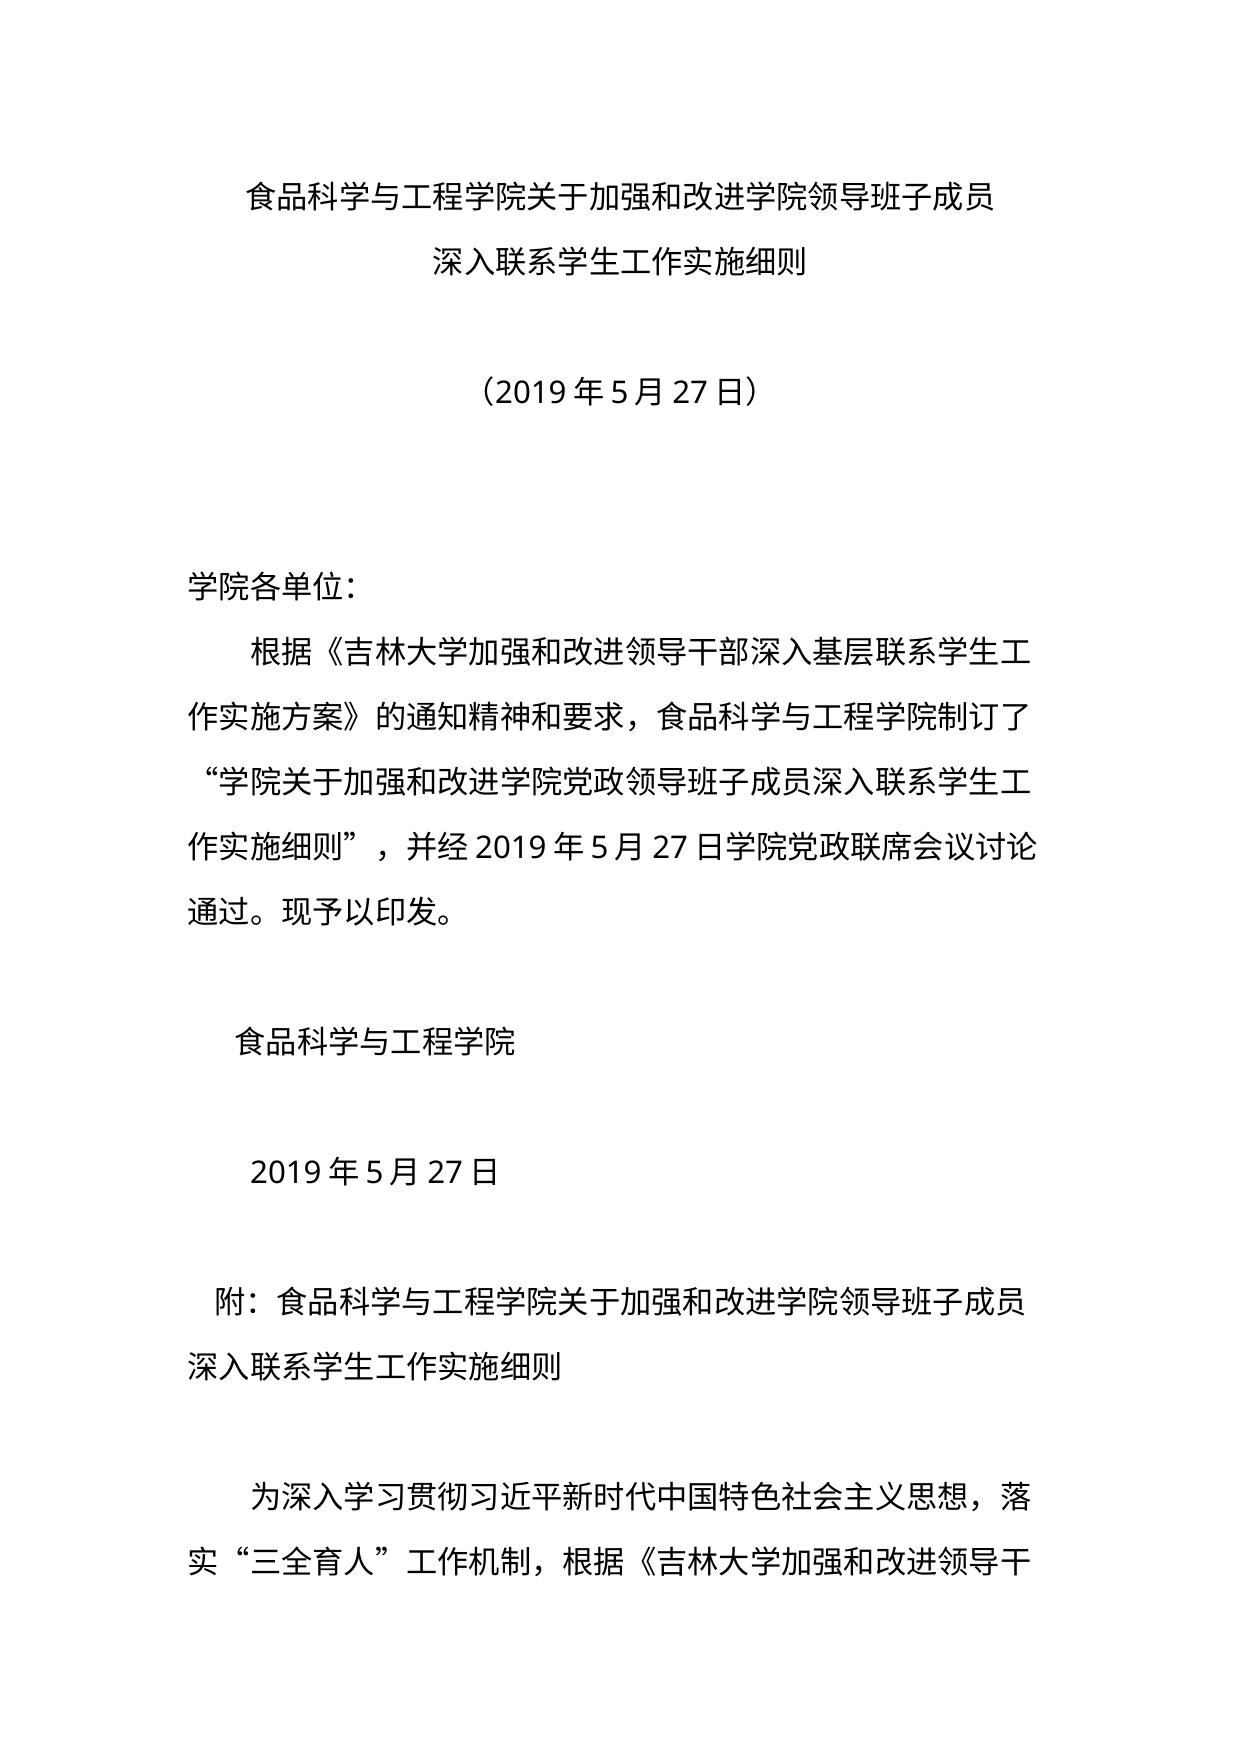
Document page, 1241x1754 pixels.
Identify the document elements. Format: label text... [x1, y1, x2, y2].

text 附：食品科学与工程学院关于加强和改进学院领导班子成员 [187, 1267, 1053, 1332]
text 2019年5月27日 [187, 1137, 1053, 1202]
text 深入联系学生工作实施细则 [187, 1332, 1053, 1397]
text 深入联系学生工作实施细则 [187, 227, 1053, 292]
text 食品科学与工程学院关于加强和改进学院领导班子成员 [187, 162, 1053, 227]
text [187, 1462, 1053, 1592]
text （2019年5月27日） [187, 357, 1053, 422]
text 食品科学与工程学院 [187, 1007, 1053, 1072]
text 根据《吉林大学加强和改进领导干部深入基层联系学生工作实施方案》的通知精神和要求，食品科学与工程学院制订了“学院关于加强和改进学院党政领导班子成员深入联系学生工作实施细则”，并经2019年5月27日学院党政联席会议讨论通过。现予以印发。 [187, 617, 1053, 942]
text 学院各单位： [187, 552, 1053, 617]
